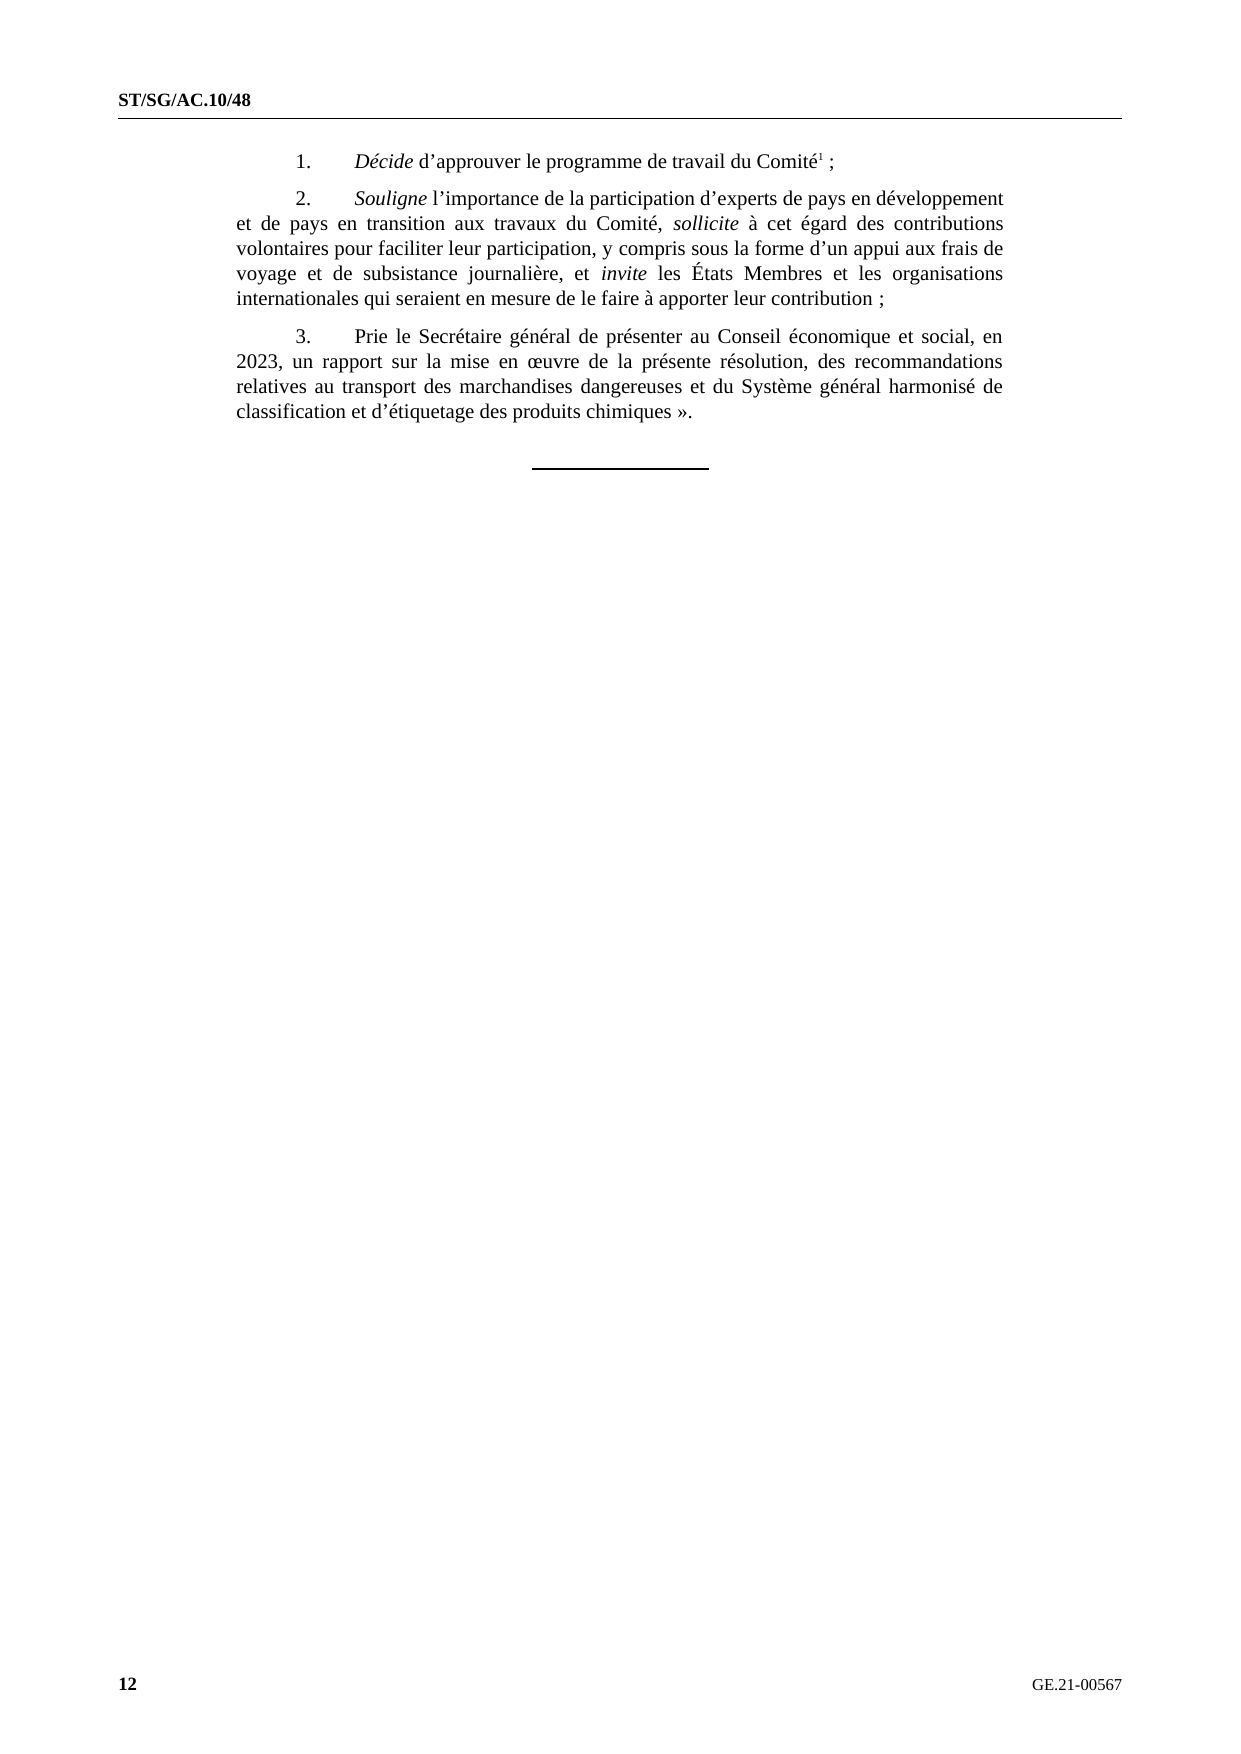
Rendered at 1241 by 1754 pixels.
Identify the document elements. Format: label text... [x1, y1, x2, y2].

text 3. Prie le Secrétaire général de présenter au Conseil économique et social, en 2023, un rapport sur la mise en œuvre de la présente résolution, des recommandations relatives au transport des marchandises dangereuses et du Système général harmonisé de classification et d’étiquetage des produits chimiques ». [236, 323, 1004, 423]
text 1. Décide d’approuver le programme de travail du Comité1 ; [236, 148, 1004, 173]
text 2. Souligne l’importance de la participation d’experts de pays en développement et de pays en transition aux travaux du Comité, sollicite à cet égard des contributions volontaires pour faciliter leur participation, y compris sous la forme d’un appui aux frais de voyage et de subsistance journalière, et invite les États Membres et les organisations internationales qui seraient en mesure de le faire à apporter leur contribution ; [236, 185, 1004, 310]
